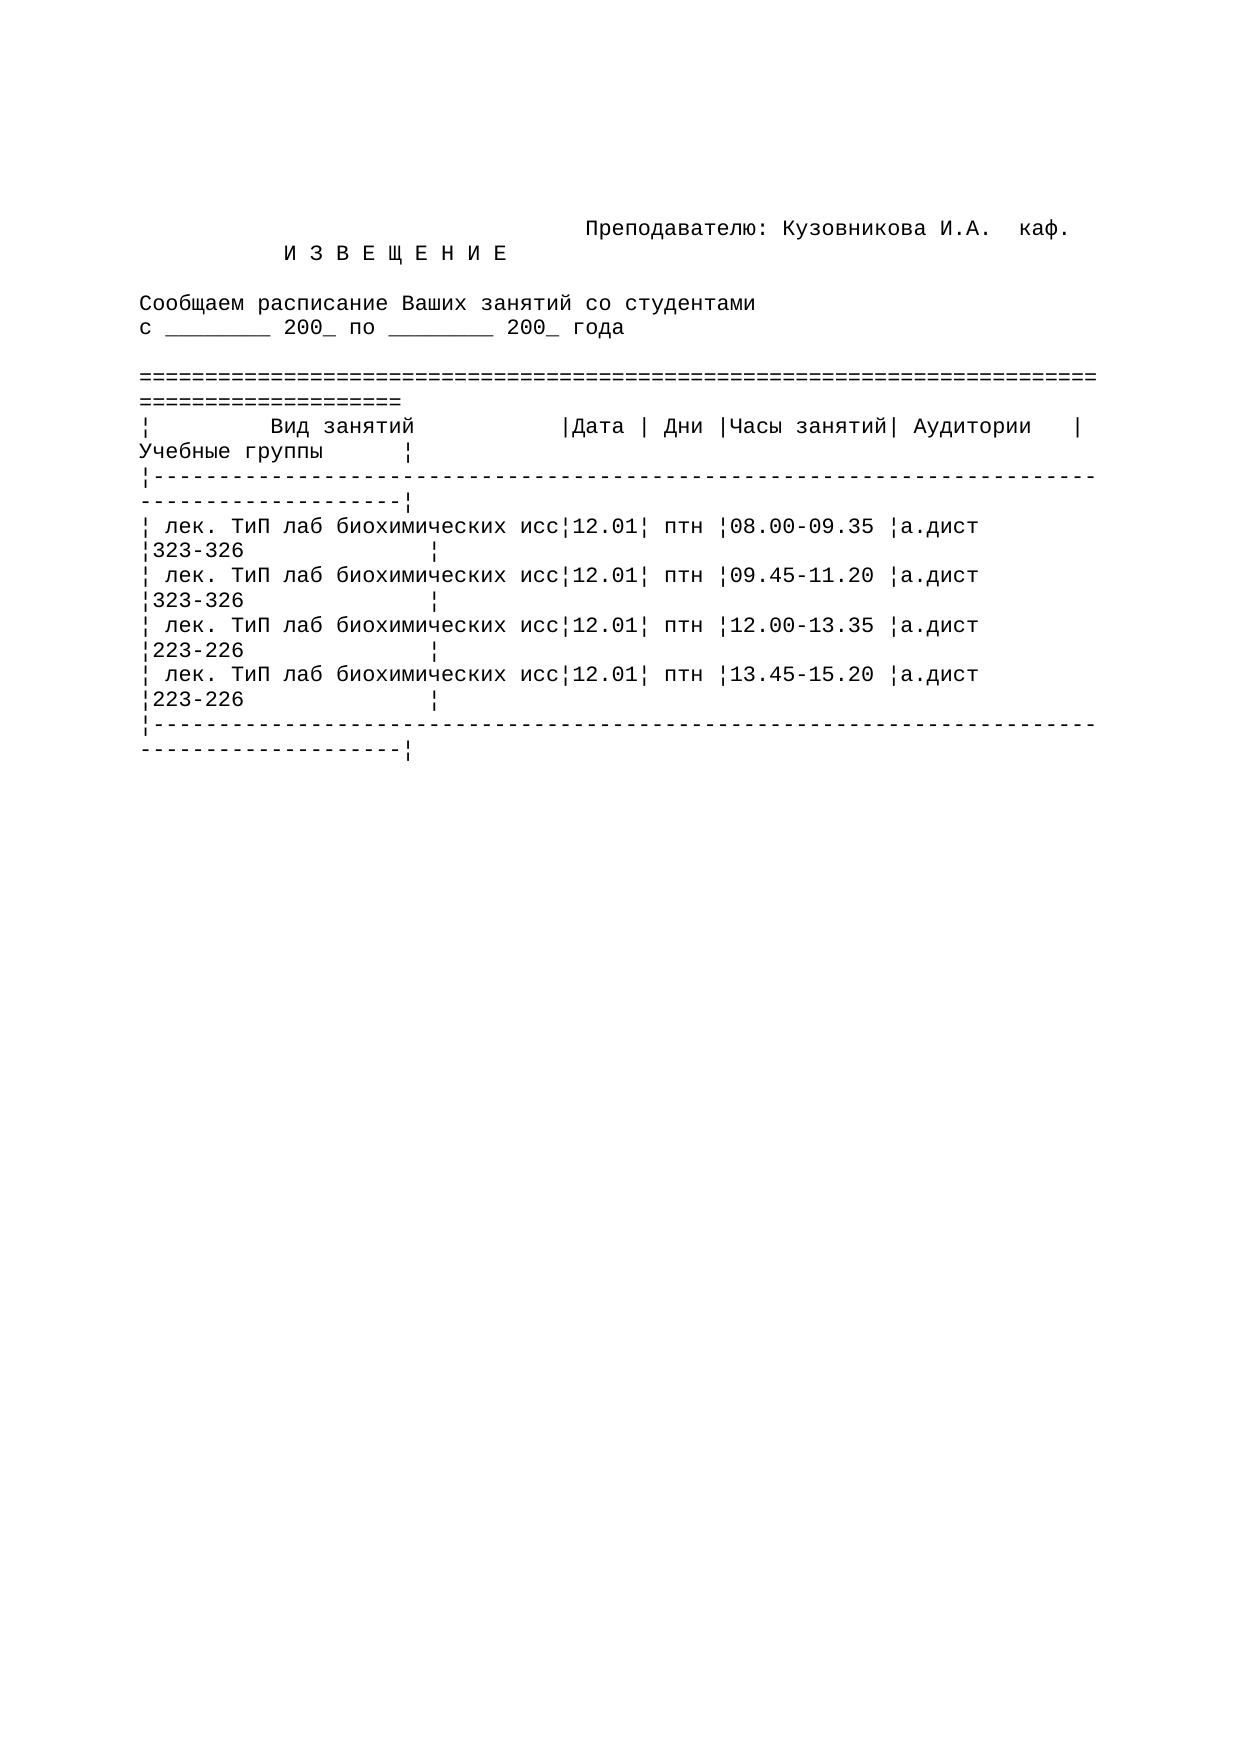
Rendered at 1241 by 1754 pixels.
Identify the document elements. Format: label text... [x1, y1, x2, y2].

text ¦ лек. ТиП лаб биохимических исс¦12.01¦ птн ¦09.45-11.20 ¦а.дист ¦323-326 ¦ [139, 564, 1101, 614]
text ¦--------------------------------------------------------------------------------------------¦ [139, 465, 1101, 515]
text И З В Е Щ Е Н И Е [139, 242, 1101, 267]
text ============================================================================================= [139, 366, 1101, 416]
text ¦ лек. ТиП лаб биохимических исс¦12.01¦ птн ¦13.45-15.20 ¦а.дист ¦223-226 ¦ [139, 663, 1101, 713]
text Преподавателю: Кузовникова И.А. каф. [139, 217, 1101, 242]
text ¦ лек. ТиП лаб биохимических исс¦12.01¦ птн ¦08.00-09.35 ¦а.дист ¦323-326 ¦ [139, 515, 1101, 564]
text ¦--------------------------------------------------------------------------------------------¦ [139, 713, 1101, 763]
text с ________ 200_ по ________ 200_ года [139, 316, 1101, 341]
text ¦ Вид занятий |Дата | Дни |Часы занятий| Аудитории | Учебные группы ¦ [139, 416, 1101, 465]
text ¦ лек. ТиП лаб биохимических исс¦12.01¦ птн ¦12.00-13.35 ¦а.дист ¦223-226 ¦ [139, 614, 1101, 663]
text Сообщаем расписание Ваших занятий со студентами [139, 292, 1101, 316]
